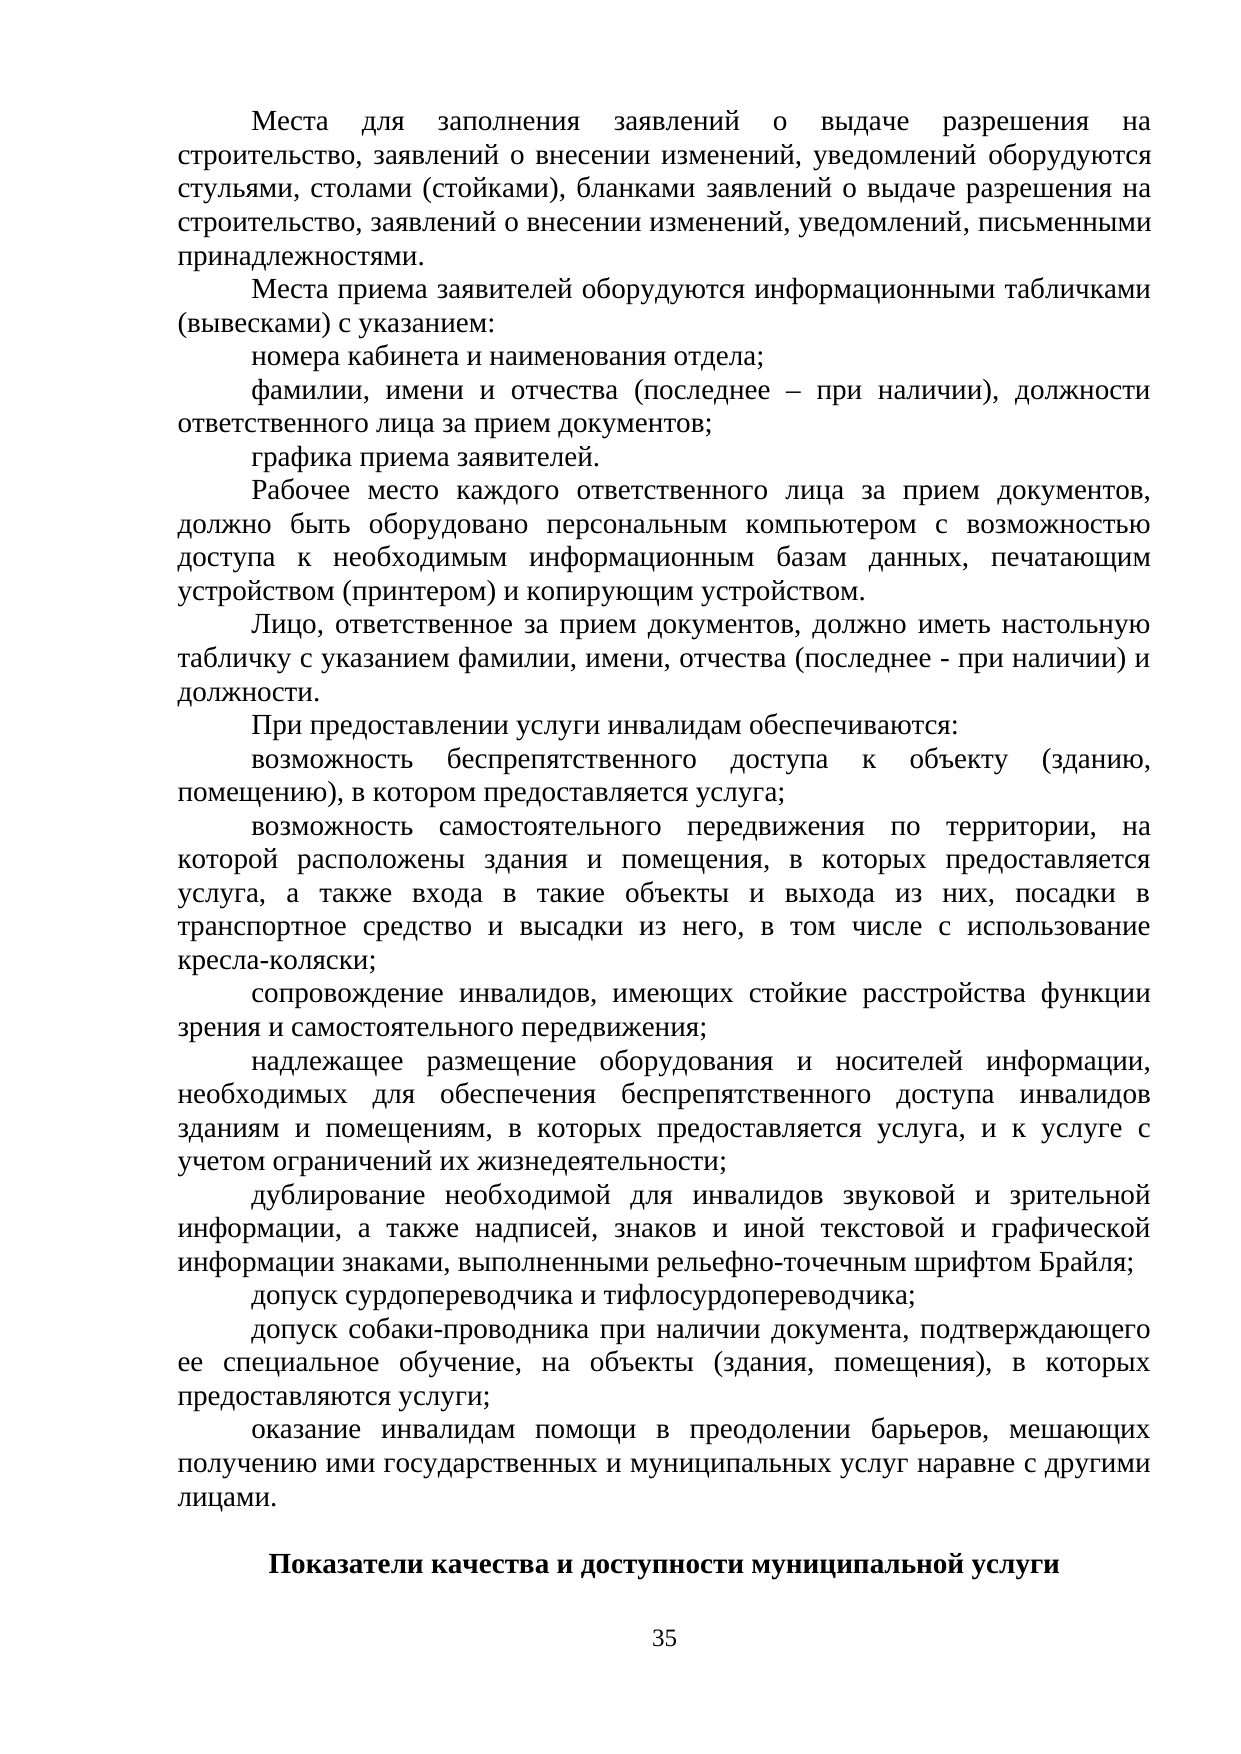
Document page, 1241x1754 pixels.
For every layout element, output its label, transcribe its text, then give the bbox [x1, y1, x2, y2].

text фамилии, имени и отчества (последнее – при наличии), должности ответственного лица за прием документов; [177, 372, 1152, 439]
text Места приема заявителей оборудуются информационными табличками (вывесками) с указанием: [177, 271, 1152, 338]
text дублирование необходимой для инвалидов звуковой и зрительной информации, а также надписей, знаков и иной текстовой и графической информации знаками, выполненными рельефно-точечным шрифтом Брайля; [177, 1177, 1152, 1277]
text допуск сурдопереводчика и тифлосурдопереводчика; [177, 1277, 1152, 1311]
text возможность самостоятельного передвижения по территории, на которой расположены здания и помещения, в которых предоставляется услуга, а также входа в такие объекты и выхода из них, посадки в транспортное средство и высадки из него, в том числе с использование кресла-коляски; [177, 808, 1152, 976]
text графика приема заявителей. [177, 439, 1152, 472]
text Лицо, ответственное за прием документов, должно иметь настольную табличку с указанием фамилии, имени, отчества (последнее - при наличии) и должности. [177, 607, 1152, 707]
text надлежащее размещение оборудования и носителей информации, необходимых для обеспечения беспрепятственного доступа инвалидов зданиям и помещениям, в которых предоставляется услуга, и к услуге с учетом ограничений их жизнедеятельности; [177, 1043, 1152, 1177]
text Рабочее место каждого ответственного лица за прием документов, должно быть оборудовано персональным компьютером с возможностью доступа к необходимым информационным базам данных, печатающим устройством (принтером) и копирующим устройством. [177, 472, 1152, 607]
text возможность беспрепятственного доступа к объекту (зданию, помещению), в котором предоставляется услуга; [177, 741, 1152, 808]
text номера кабинета и наименования отдела; [177, 338, 1152, 372]
text оказание инвалидам помощи в преодолении барьеров, мешающих получению ими государственных и муниципальных услуг наравне с другими лицами. [177, 1412, 1152, 1512]
text сопровождение инвалидов, имеющих стойкие расстройства функции зрения и самостоятельного передвижения; [177, 976, 1152, 1043]
text Показатели качества и доступности муниципальной услуги [177, 1546, 1152, 1579]
text При предоставлении услуги инвалидам обеспечиваются: [177, 707, 1152, 741]
text допуск собаки-проводника при наличии документа, подтверждающего ее специальное обучение, на объекты (здания, помещения), в которых предоставляются услуги; [177, 1311, 1152, 1412]
text Места для заполнения заявлений о выдаче разрешения на строительство, заявлений о внесении изменений, уведомлений оборудуются стульями, столами (стойками), бланками заявлений о выдаче разрешения на строительство, заявлений о внесении изменений, уведомлений, письменными принадлежностями. [177, 103, 1152, 271]
